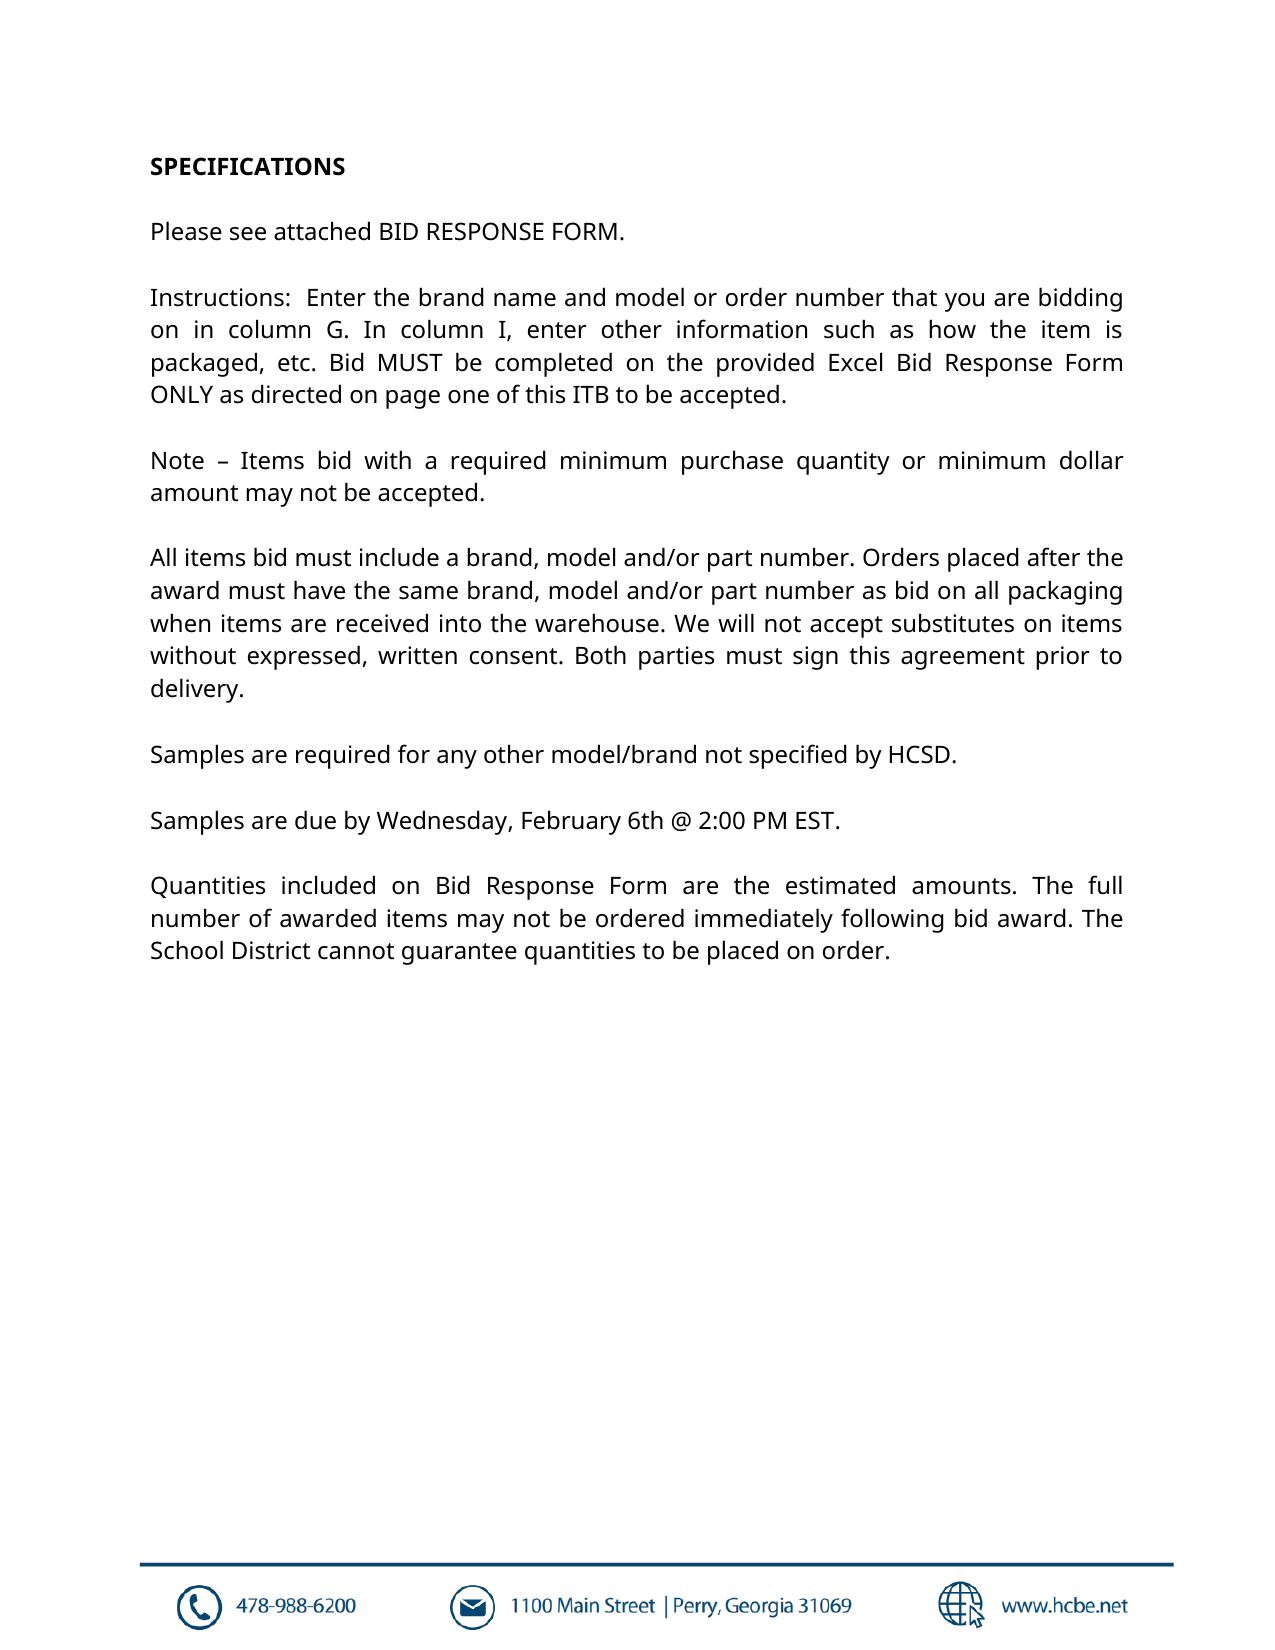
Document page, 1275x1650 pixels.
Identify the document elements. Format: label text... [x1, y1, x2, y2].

text SPECIFICATIONS [150, 150, 1125, 183]
text Quantities included on Bid Response Form are the estimated amounts. The full number of awarded items may not be ordered immediately following bid award. The School District cannot guarantee quantities to be placed on order. [150, 869, 1125, 967]
text Samples are due by Wednesday, February 6th @ 2:00 PM EST. [150, 803, 1125, 836]
text Please see attached BID RESPONSE FORM. [150, 215, 1125, 248]
picture [120, 1534, 1196, 1639]
text All items bid must include a brand, model and/or part number. Orders placed after the award must have the same brand, model and/or part number as bid on all packaging when items are received into the warehouse. We will not accept substitutes on items without expressed, written consent. Both parties must sign this agreement prior to delivery. [150, 541, 1125, 704]
text Samples are required for any other model/brand not specified by HCSD. [150, 738, 1125, 771]
text Note – Items bid with a required minimum purchase quantity or minimum dollar amount may not be accepted. [150, 443, 1125, 509]
text Instructions: Enter the brand name and model or order number that you are bidding on in column G. In column I, enter other information such as how the item is packaged, etc. Bid MUST be completed on the provided Excel Bid Response Form ONLY as directed on page one of this ITB to be accepted. [150, 280, 1125, 411]
